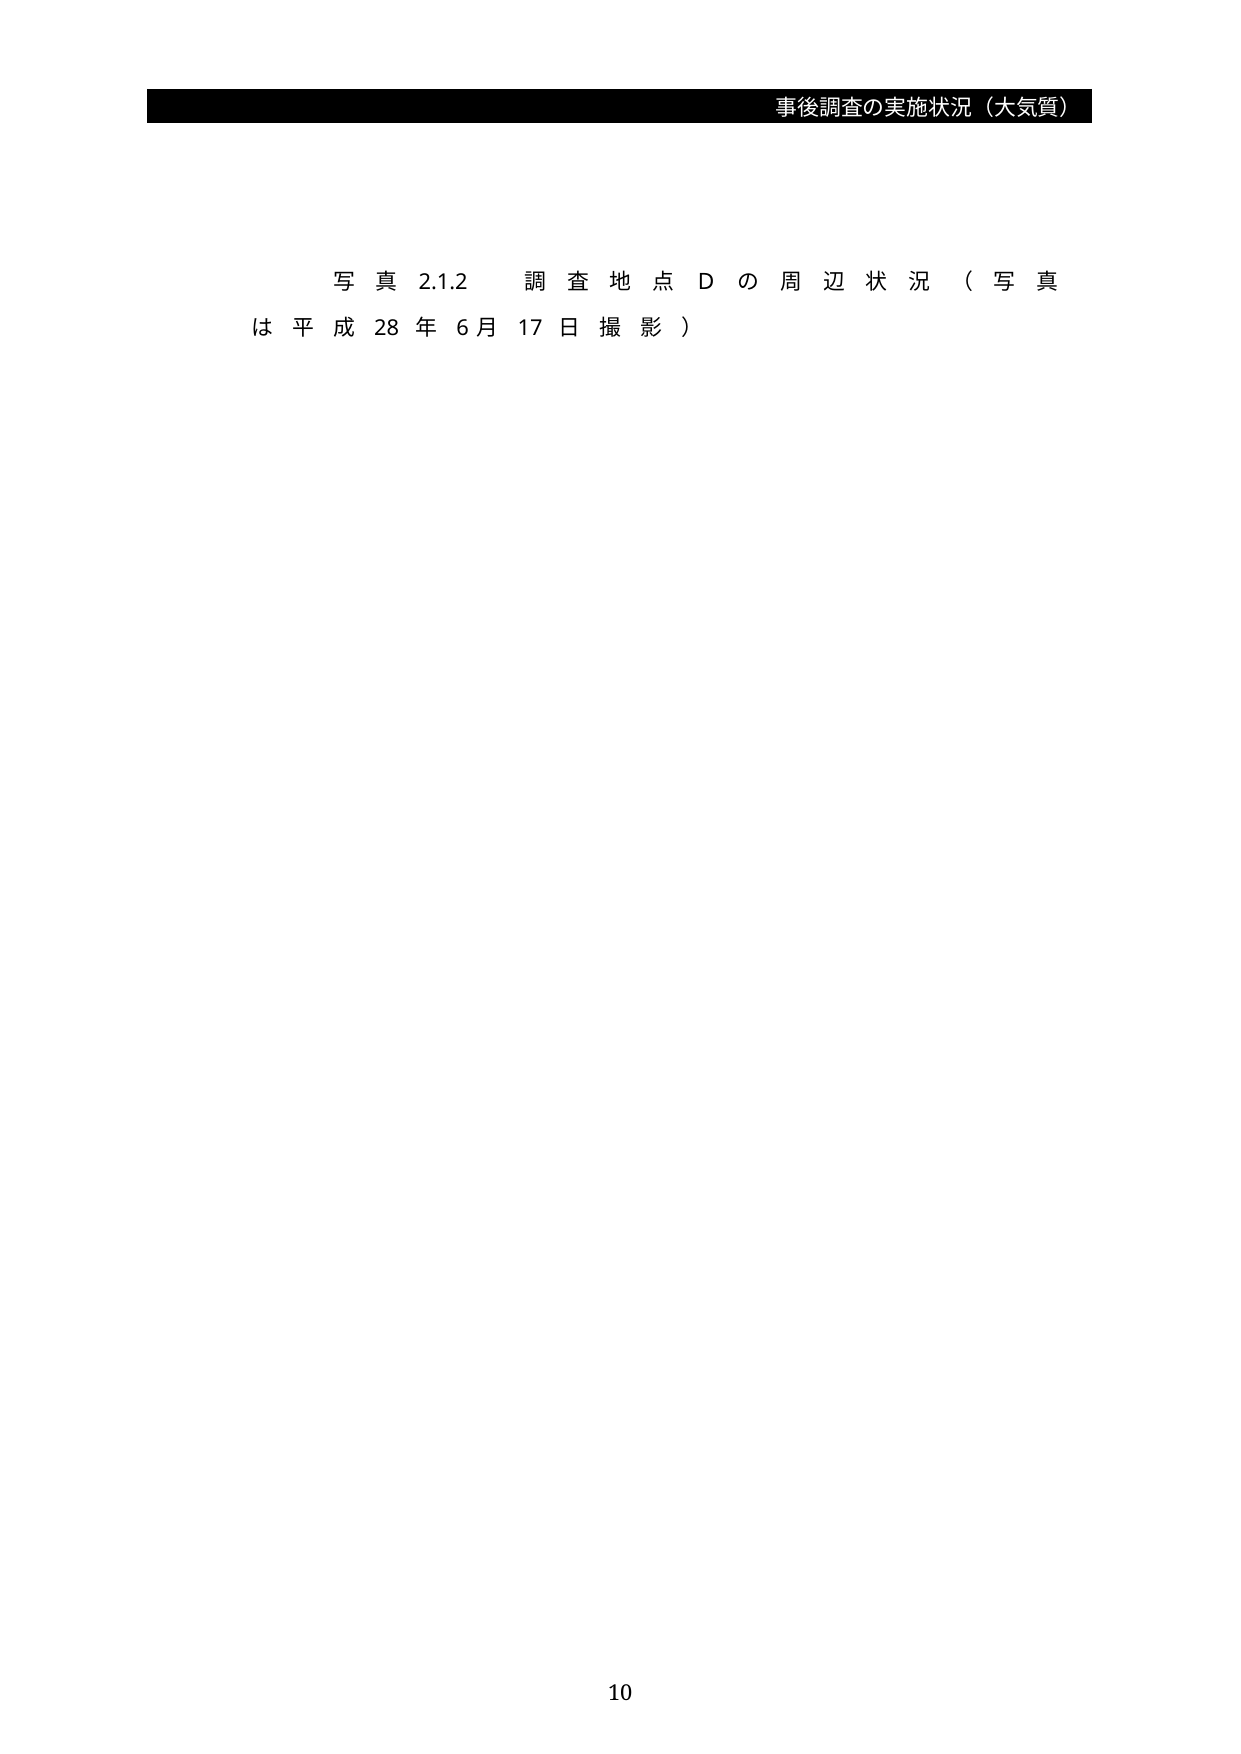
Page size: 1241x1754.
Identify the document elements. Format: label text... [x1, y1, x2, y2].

text 写真2.1.2 調査地点Ｄの周辺状況（写真は平成28年6月17日撮影） [237, 257, 1078, 348]
